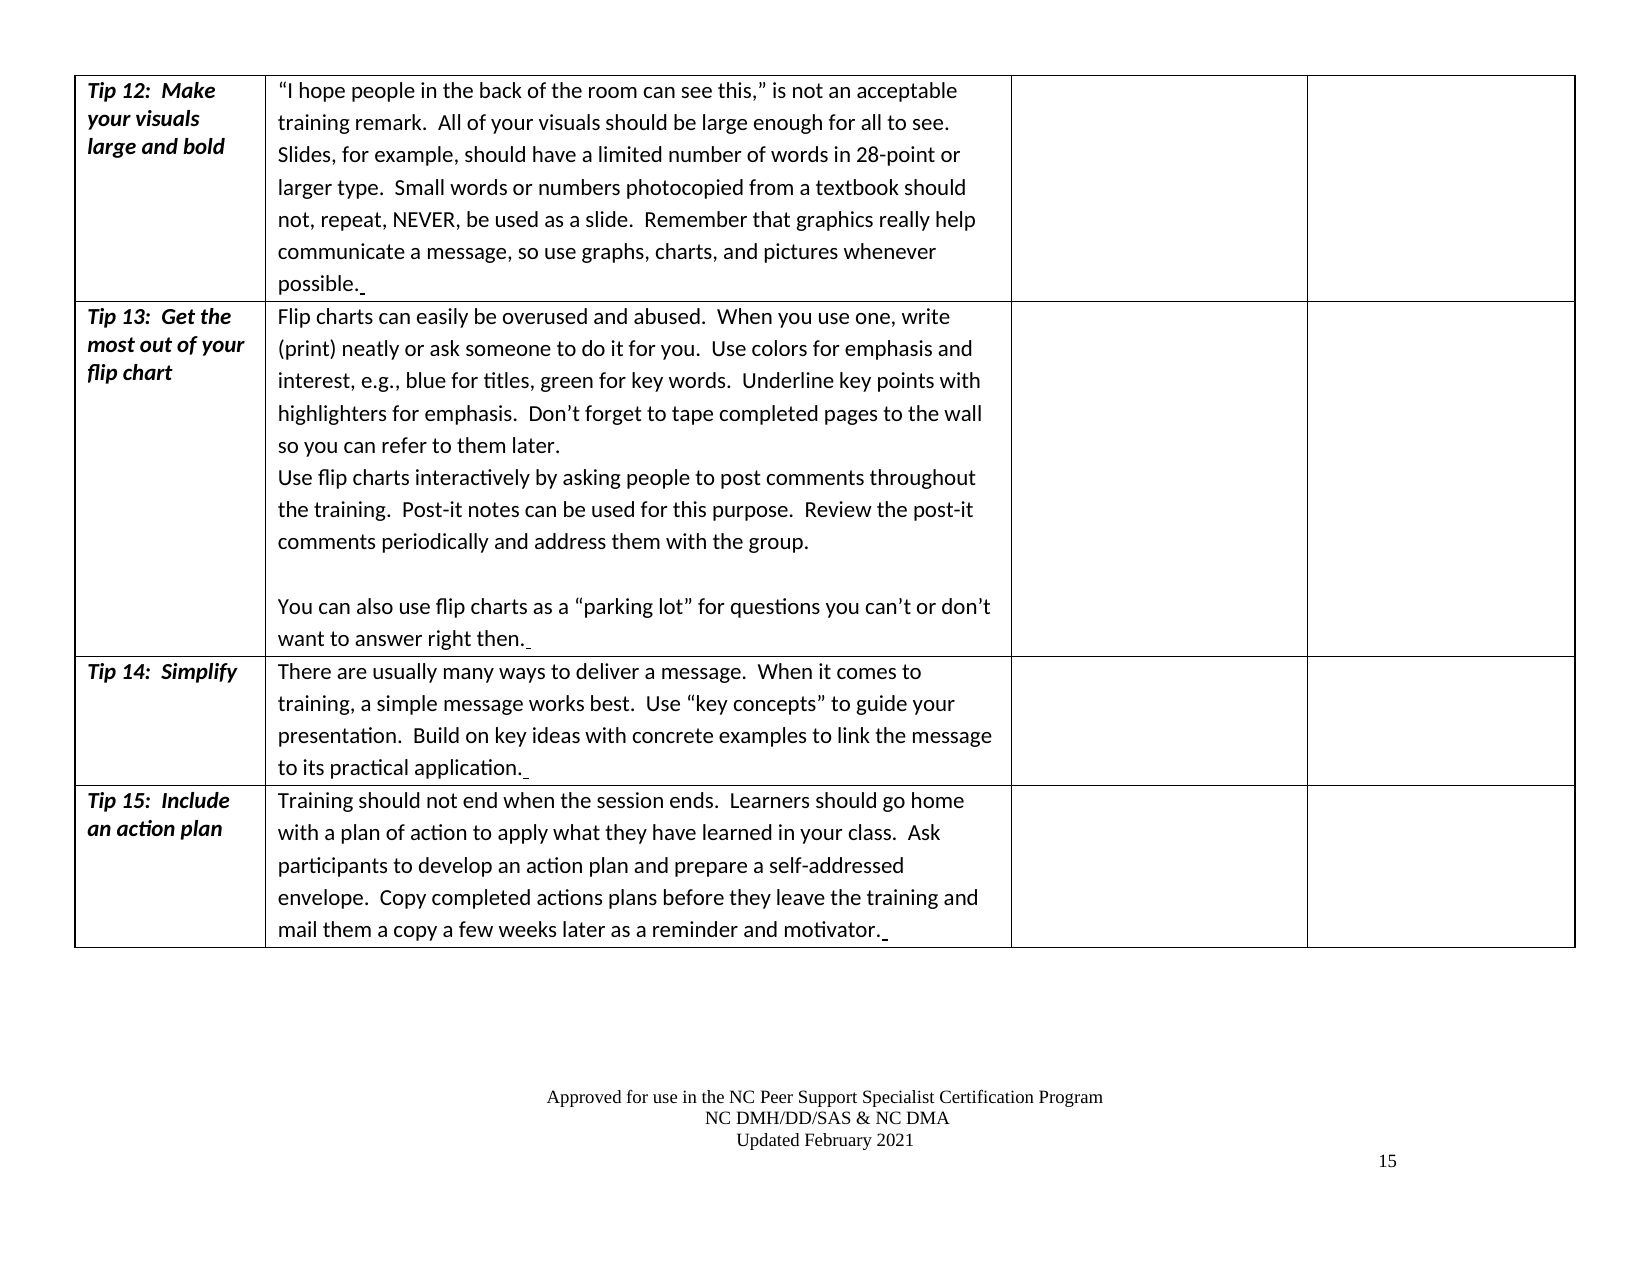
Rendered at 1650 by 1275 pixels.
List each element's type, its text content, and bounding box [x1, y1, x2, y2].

table_cell Tip 12: Make your visuals large and bold [76, 76, 265, 301]
table_cell [1012, 302, 1307, 656]
table_cell [1012, 657, 1307, 785]
table_cell Tip 13: Get the most out of your flip chart [76, 302, 265, 656]
table_cell [1308, 302, 1574, 656]
table_cell Tip 14: Simplify [76, 657, 265, 785]
table_cell [1012, 76, 1307, 301]
table_cell [1308, 786, 1574, 947]
table_cell [1012, 786, 1307, 947]
table_cell Tip 15: Include an action plan [76, 786, 265, 947]
table_cell Flip charts can easily be overused and abused. When you use one, write (print) neatly or ask someone to do it for you. Use colors for emphasis and interest, e.g., blue for titles, green for key words. Underline key points with highlighters for emphasis. Don’t forget to tape completed pages to the wall so you can refer to them later. Use flip charts interactively by asking people to post comments throughout the training. Post-it notes can be used for this purpose. Review the post-it comments periodically and address them with the group. You can also use flip charts as a “parking lot” for questions you can’t or don’t want to answer right then. [266, 302, 1011, 656]
table_cell There are usually many ways to deliver a message. When it comes to training, a simple message works best. Use “key concepts” to guide your presentation. Build on key ideas with concrete examples to link the message to its practical application. [266, 657, 1011, 785]
table_cell Training should not end when the session ends. Learners should go home with a plan of action to apply what they have learned in your class. Ask participants to develop an action plan and prepare a self-addressed envelope. Copy completed actions plans before they leave the training and mail them a copy a few weeks later as a reminder and motivator. [266, 786, 1011, 947]
table_cell [1308, 76, 1574, 301]
table_cell “I hope people in the back of the room can see this,” is not an acceptable training remark. All of your visuals should be large enough for all to see. Slides, for example, should have a limited number of words in 28-point or larger type. Small words or numbers photocopied from a textbook should not, repeat, NEVER, be used as a slide. Remember that graphics really help communicate a message, so use graphs, charts, and pictures whenever possible. [266, 76, 1011, 301]
table_cell [1308, 657, 1574, 785]
